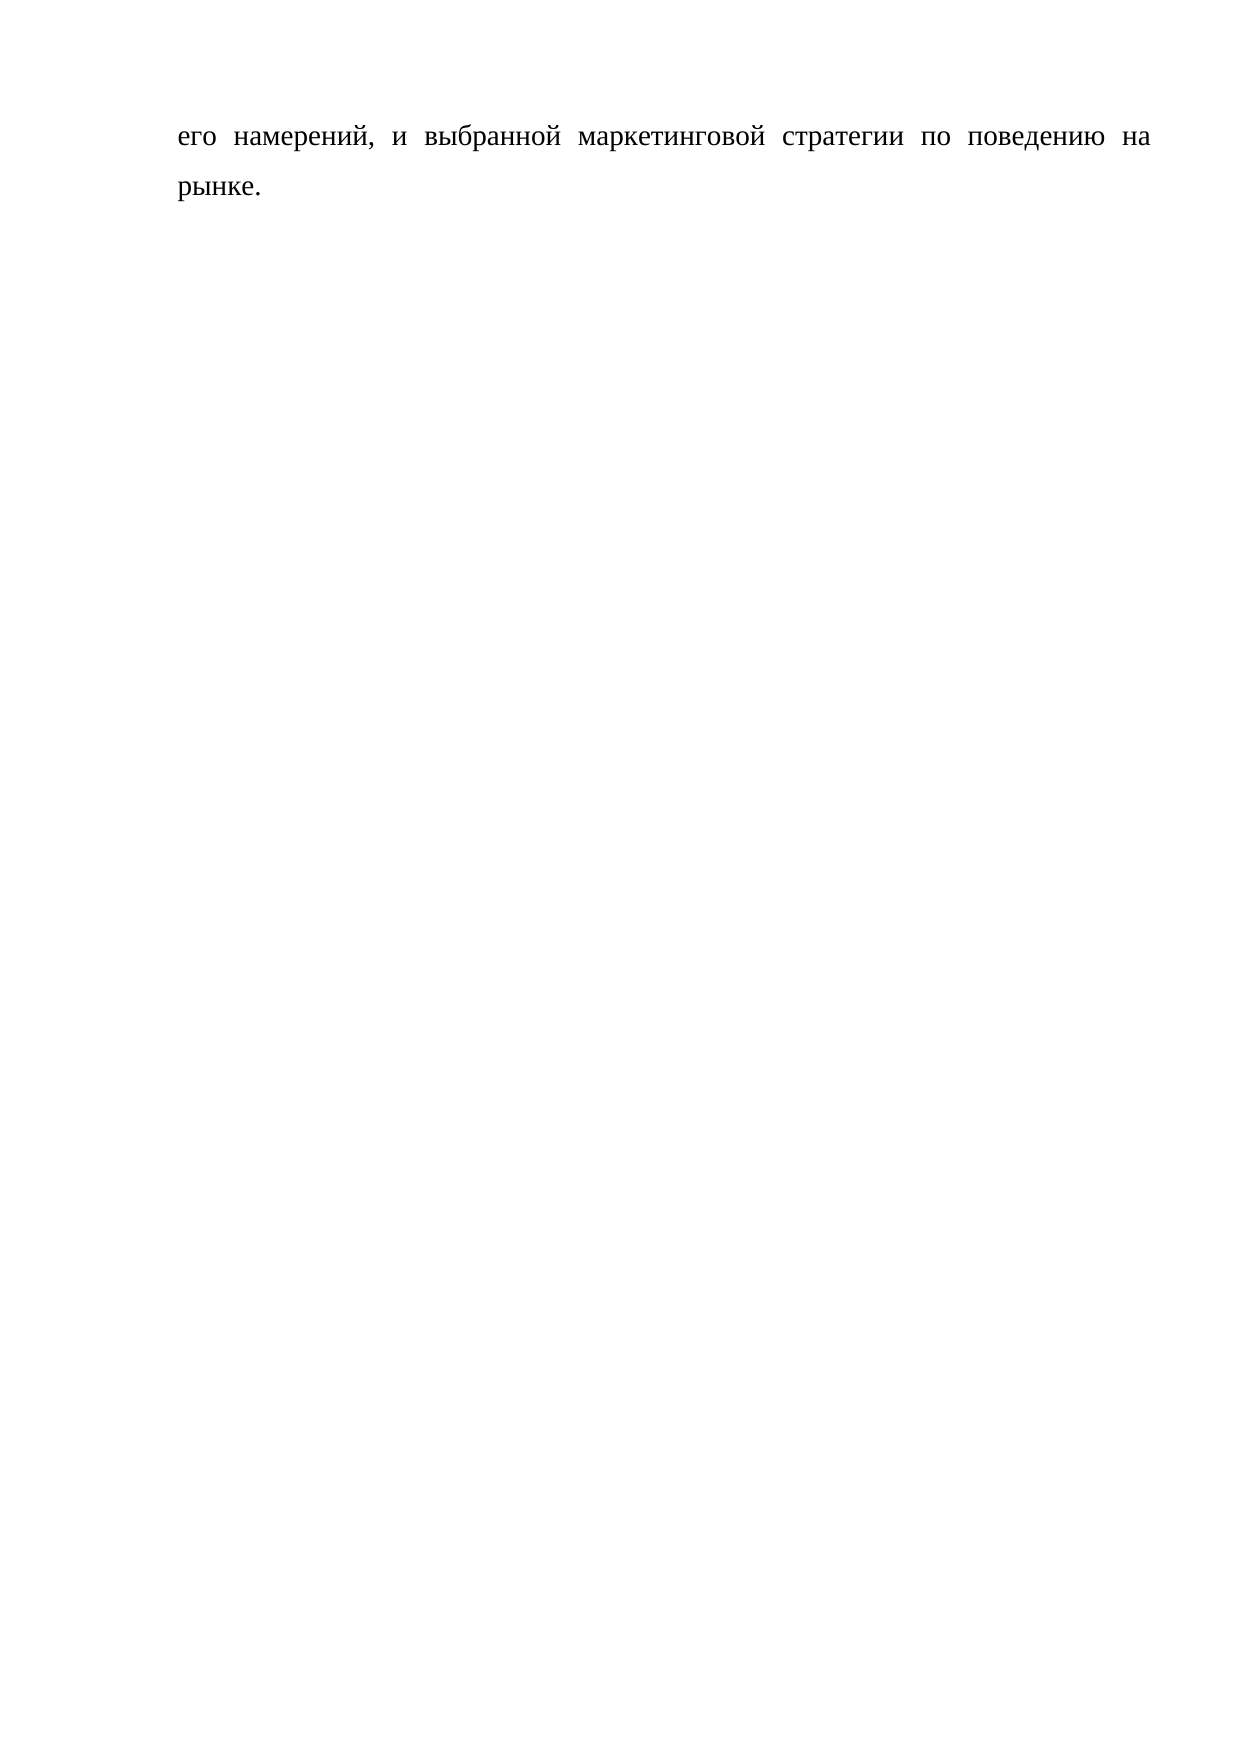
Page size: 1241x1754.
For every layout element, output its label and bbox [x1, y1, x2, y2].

list [177, 118, 1152, 202]
